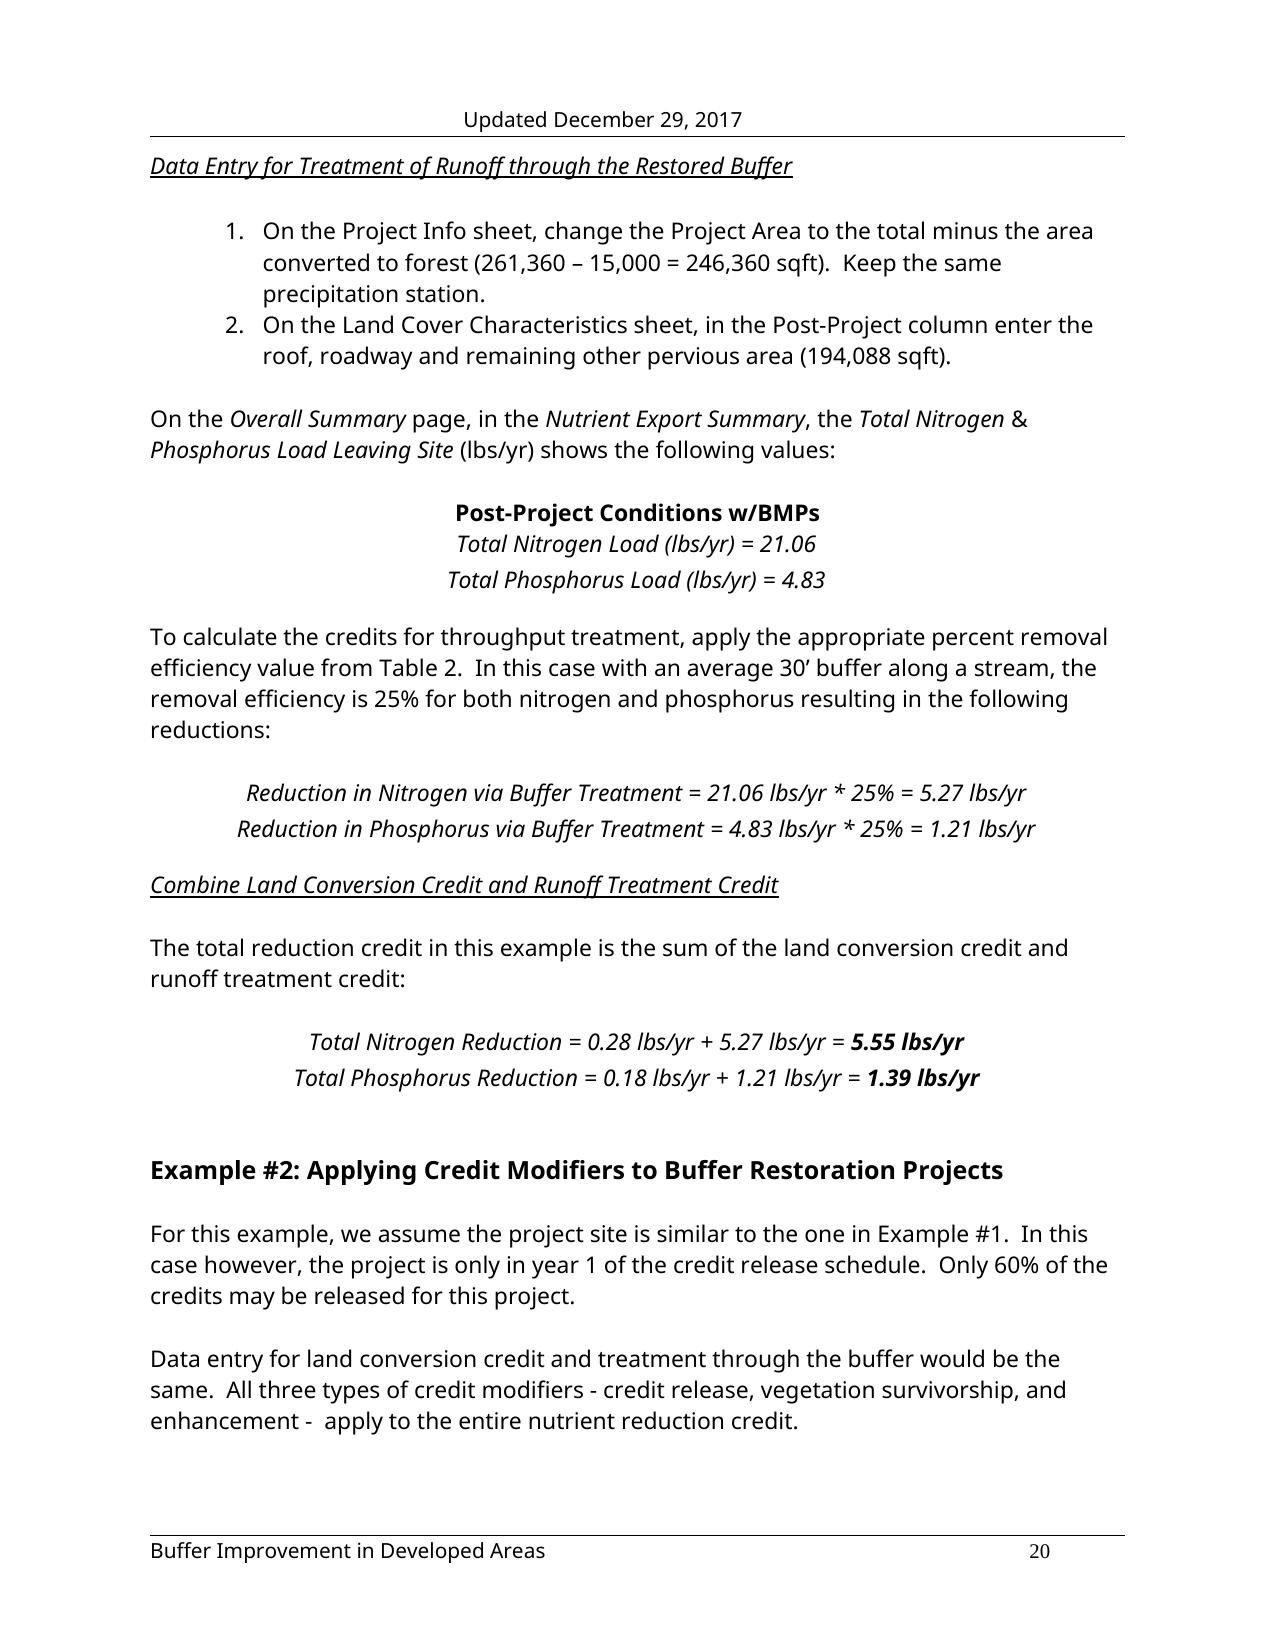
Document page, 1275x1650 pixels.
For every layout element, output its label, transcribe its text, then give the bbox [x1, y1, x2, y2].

text To calculate the credits for throughput treatment, apply the appropriate percent removal efficiency value from Table 2. In this case with an average 30’ buffer along a stream, the removal efficiency is 25% for both nitrogen and phosphorus resulting in the following reductions: [150, 621, 1125, 746]
list Total Phosphorus Reduction = 0.18 lbs/yr + 1.21 lbs/yr = 1.39 lbs/yr [150, 1062, 1125, 1093]
text Example #2: Applying Credit Modifiers to Buffer Restoration Projects [150, 1152, 1125, 1187]
list On the Land Cover Characteristics sheet, in the Post-Project column enter the roof, roadway and remaining other pervious area (194,088 sqft). [225, 309, 1125, 372]
text Data Entry for Treatment of Runoff through the Restored Buffer [150, 150, 1125, 181]
list Total Nitrogen Load (lbs/yr) = 21.06 [150, 528, 1125, 559]
list On the Project Info sheet, change the Project Area to the total minus the area converted to forest (261,360 – 15,000 = 246,360 sqft). Keep the same precipitation station. [225, 215, 1125, 309]
list Reduction in Phosphorus via Buffer Treatment = 4.83 lbs/yr * 25% = 1.21 lbs/yr [150, 813, 1125, 844]
text Combine Land Conversion Credit and Runoff Treatment Credit [150, 869, 1125, 901]
text Data entry for land conversion credit and treatment through the buffer would be the same. All three types of credit modifiers - credit release, vegetation survivorship, and enhancement - apply to the entire nutrient reduction credit. [150, 1343, 1125, 1437]
text On the Overall Summary page, in the Nutrient Export Summary, the Total Nitrogen & Phosphorus Load Leaving Site (lbs/yr) shows the following values: [150, 403, 1125, 465]
list Total Nitrogen Reduction = 0.28 lbs/yr + 5.27 lbs/yr = 5.55 lbs/yr [150, 1026, 1125, 1057]
list Reduction in Nitrogen via Buffer Treatment = 21.06 lbs/yr * 25% = 5.27 lbs/yr [150, 777, 1125, 808]
text For this example, we assume the project site is similar to the one in Example #1. In this case however, the project is only in year 1 of the credit release schedule. Only 60% of the credits may be released for this project. [150, 1218, 1125, 1312]
list Total Phosphorus Load (lbs/yr) = 4.83 [150, 564, 1125, 595]
text Post-Project Conditions w/BMPs [150, 497, 1125, 528]
text The total reduction credit in this example is the sum of the land conversion credit and runoff treatment credit: [150, 932, 1125, 994]
